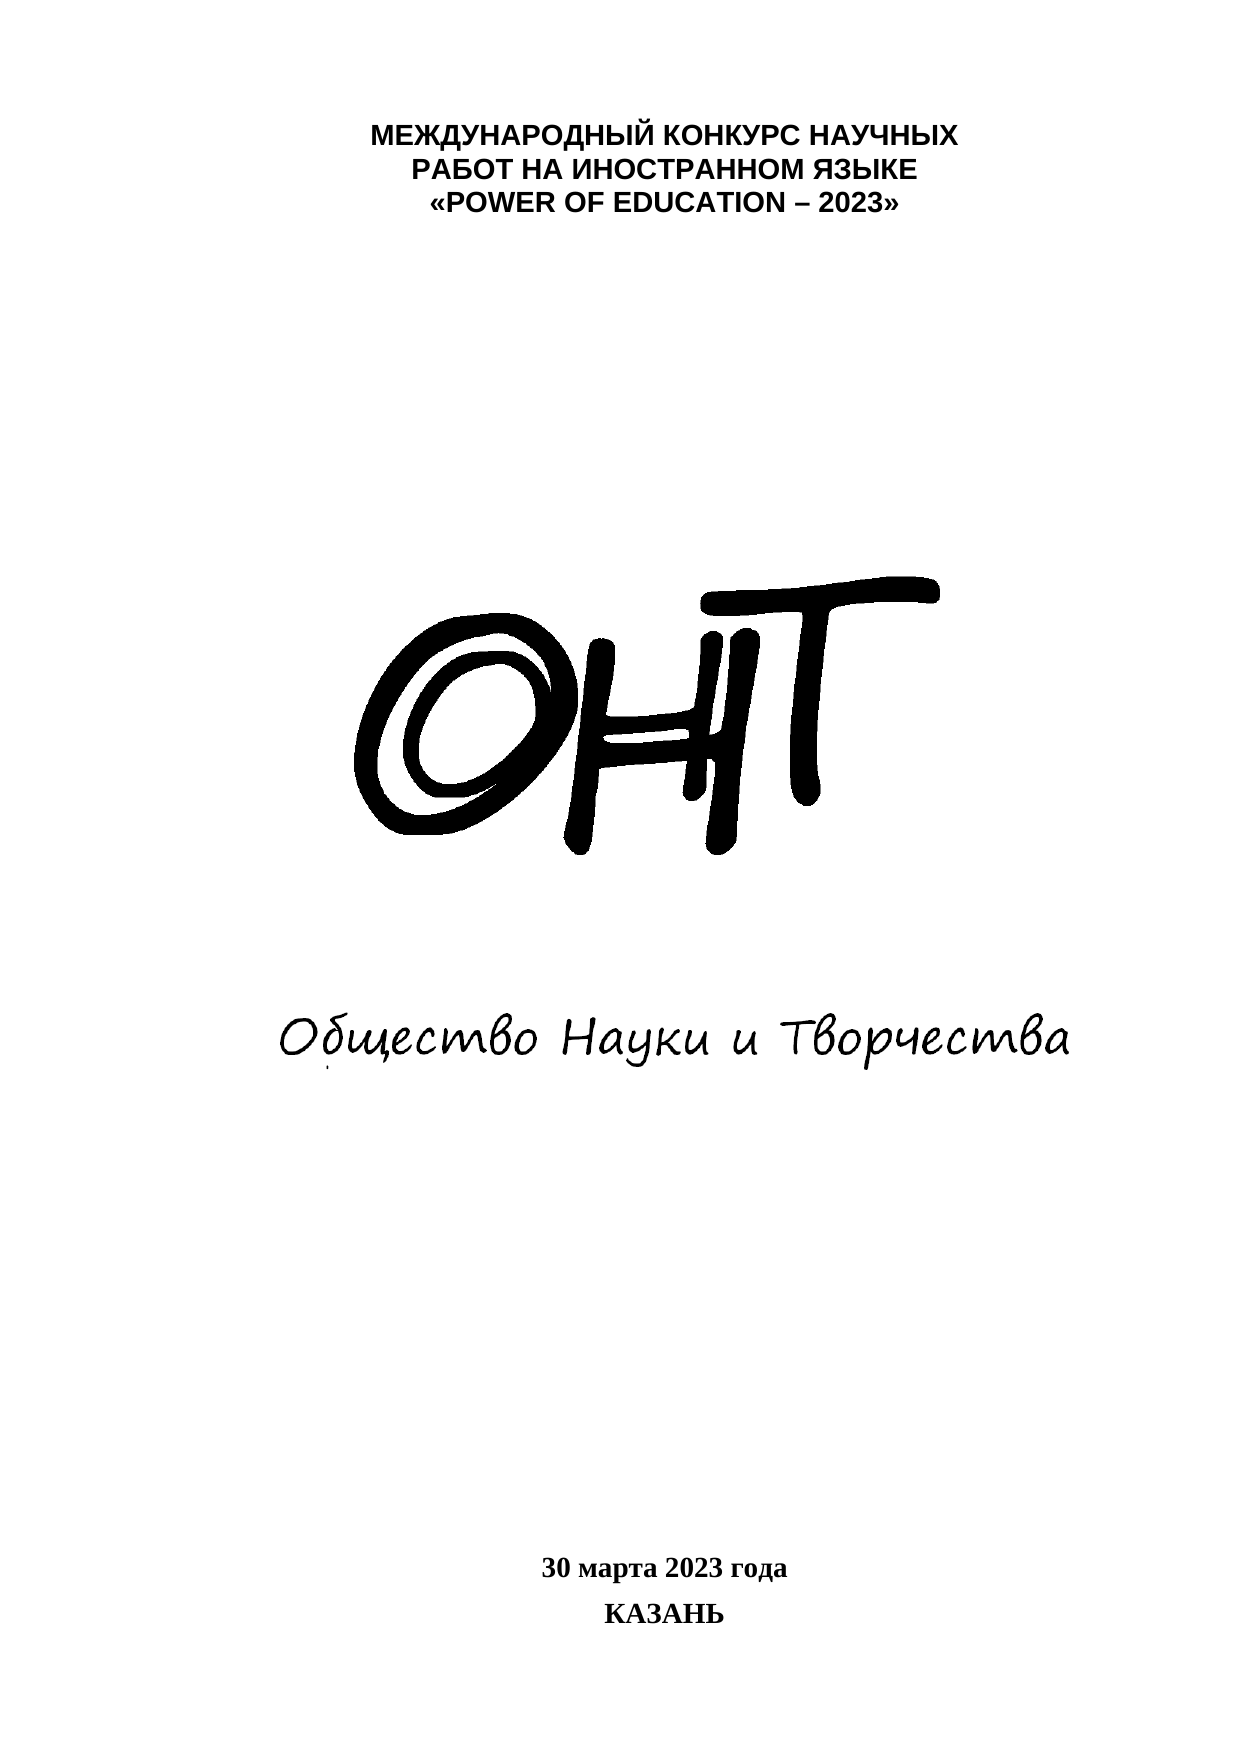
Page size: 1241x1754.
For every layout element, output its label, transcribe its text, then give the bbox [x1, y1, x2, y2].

picture [177, 352, 1152, 1261]
text 30 марта 2023 года [177, 1550, 1152, 1583]
text МЕЖДУНАРОДНЫЙ КОНКУРС НАУЧНЫХ [177, 118, 1152, 152]
text РАБОТ НА ИНОСТРАННОМ ЯЗЫКЕ [177, 152, 1152, 185]
text «POWER OF EDUCATION – 2023» [177, 185, 1152, 252]
text КАЗАНЬ [59, 1596, 1152, 1629]
